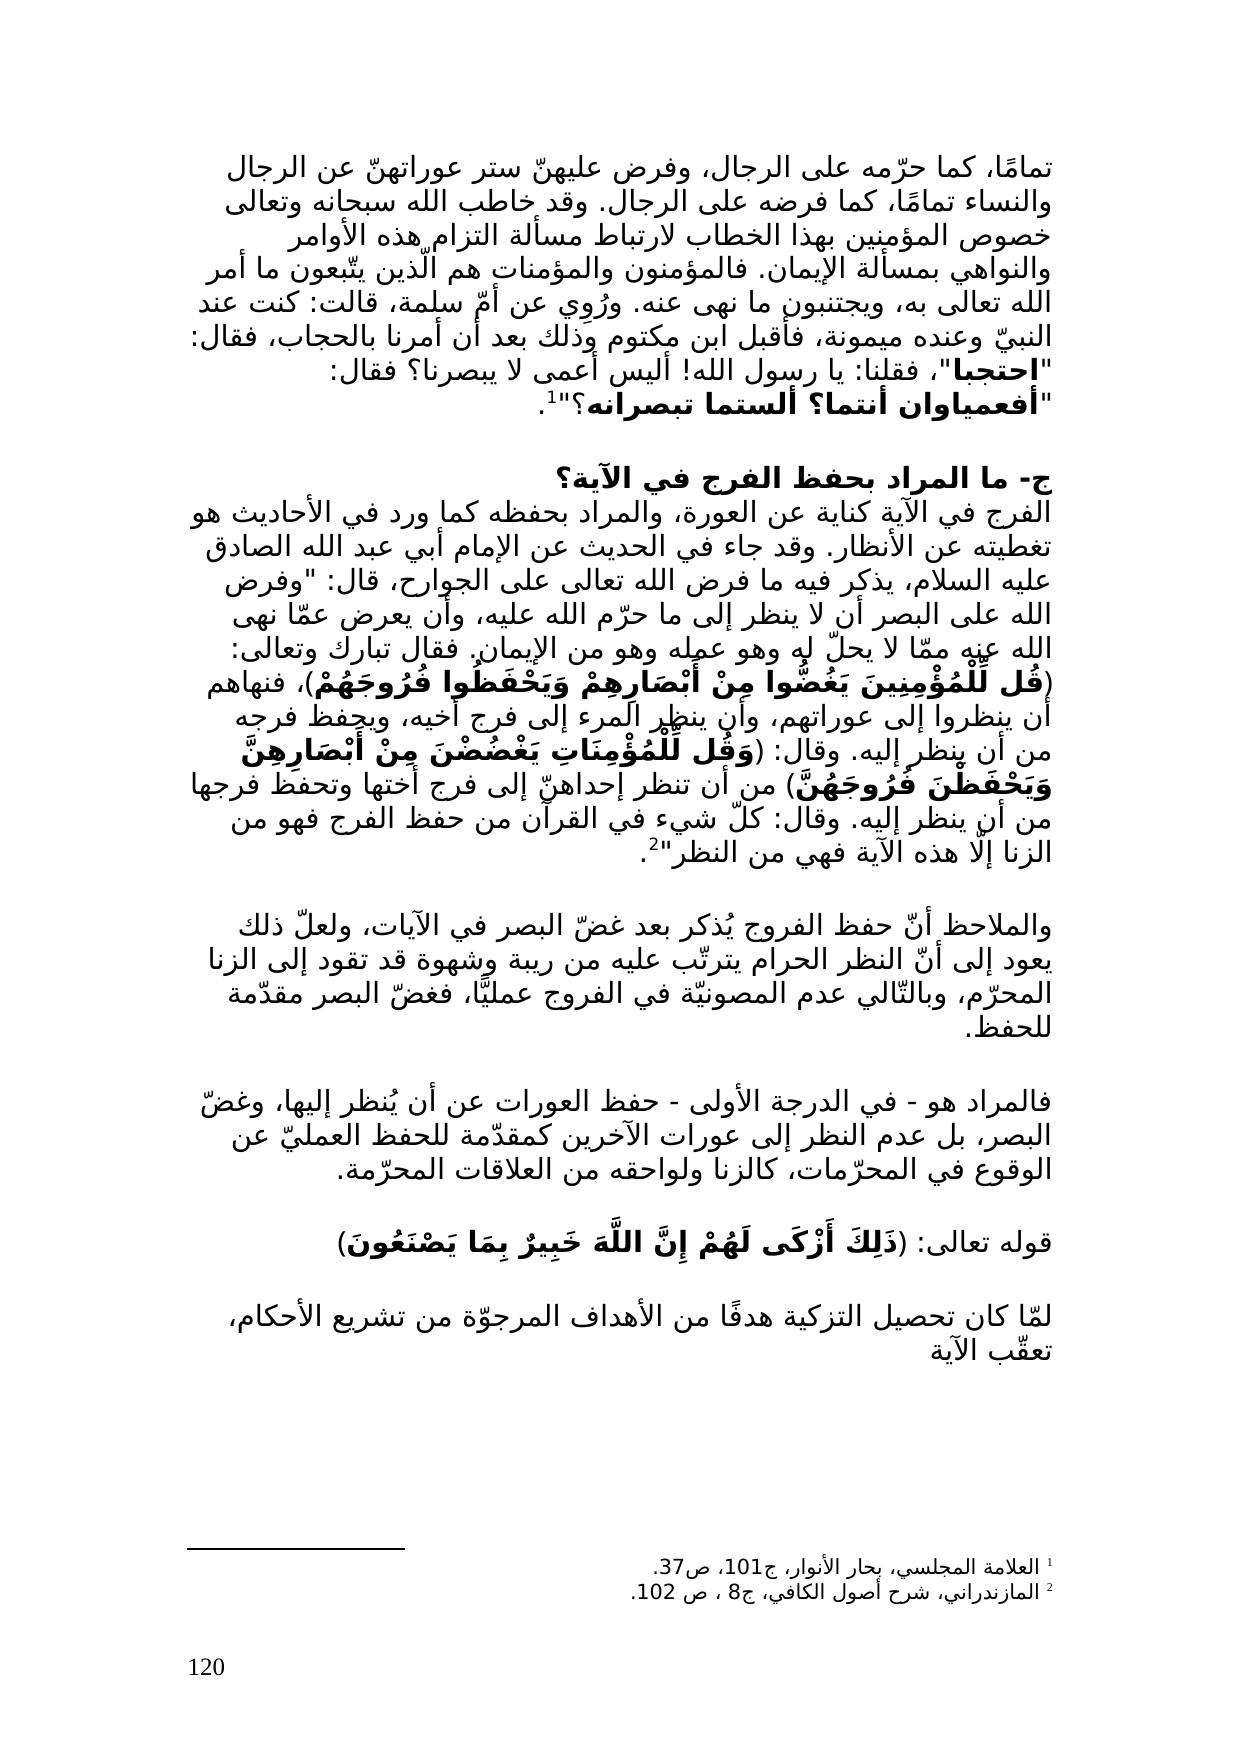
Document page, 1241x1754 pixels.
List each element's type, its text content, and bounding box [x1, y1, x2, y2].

text والملاحظ أنّ حفظ الفروج يُذكر بعد غضّ البصر في الآيات، ولعلّ ذلك يعود إلى أنّ النظر الحرام يترتّب عليه من ريبة وشهوة قد تقود إلى الزنا المحرّم، وبالتّالي عدم المصونيّة في الفروج عمليًّا، فغضّ البصر مقدّمة للحفظ. [187, 908, 1053, 1044]
text الفرج في الآية كناية عن العورة، والمراد بحفظه كما ورد في الأحاديث هو تغطيته عن الأنظار. وقد جاء في الحديث عن الإمام أبي عبد الله الصادق عليه السلام، يذكر فيه ما فرض الله تعالى على الجوارح، قال: "وفرض الله على البصر أن لا ينظر إلى ما حرّم الله عليه، وأن يعرض عمّا نهى الله عنه ممّا لا يحلّ له وهو عمله وهو من الإيمان. فقال تبارك وتعالى: ﴿قُل لِّلْمُؤْمِنِينَ يَغُضُّوا مِنْ أَبْصَارِهِمْ وَيَحْفَظُوا فُرُوجَهُمْ﴾، فنهاهم أن ينظروا إلى عوراتهم، وأن ينظر المرء إلى فرج أخيه، ويحفظ فرجه من أن ينظر إليه. وقال: ﴿وَقُل لِّلْمُؤْمِنَاتِ يَغْضُضْنَ مِنْ أَبْصَارِهِنَّ وَيَحْفَظْنَ فُرُوجَهُنَّ﴾ من أن تنظر إحداهنّ إلى فرج أختها وتحفظ فرجها من أن ينظر إليه. وقال: كلّ شيء في القرآن من حفظ الفرج فهو من الزنا إلّا هذه الآية فهي من النظر". [187, 495, 1053, 869]
text لمّا كان تحصيل التزكية هدفًا من الأهداف المرجوّة من تشريع الأحكام، تعقّب الآية [187, 1299, 1053, 1367]
text تمامًا، كما حرّمه على الرجال، وفرض عليهنّ ستر عوراتهنّ عن الرجال والنساء تمامًا، كما فرضه على الرجال. وقد خاطب الله سبحانه وتعالى خصوص المؤمنين بهذا الخطاب لارتباط مسألة التزام هذه الأوامر والنواهي بمسألة الإيمان. فالمؤمنون والمؤمنات هم الّذين يتّبعون ما أمر الله تعالى به، ويجتنبون ما نهى عنه. ورُوِي عن أمّ سلمة، قالت: كنت عند النبيّ وعنده ميمونة، فأقبل ابن مكتوم وذلك بعد أن أمرنا بالحجاب، فقال: "احتجبا"، فقلنا: يا رسول الله! أليس أعمى لا يبصرنا؟ فقال: "أفعمياوان أنتما؟ ألستما تبصرانه؟". [187, 150, 1053, 422]
text فالمراد هو - في الدرجة الأولى - حفظ العورات عن أن يُنظر إليها، وغضّ البصر، بل عدم النظر إلى عورات الآخرين كمقدّمة للحفظ العمليّ عن الوقوع في المحرّمات، كالزنا ولواحقه من العلاقات المحرّمة. [187, 1084, 1053, 1186]
text قوله تعالى: ﴿ذَلِكَ أَزْكَى لَهُمْ إِنَّ اللَّهَ خَبِيرٌ بِمَا يَصْنَعُونَ﴾ [187, 1226, 1053, 1259]
text ج- ما المراد بحفظ الفرج في الآية؟ [187, 461, 1053, 495]
